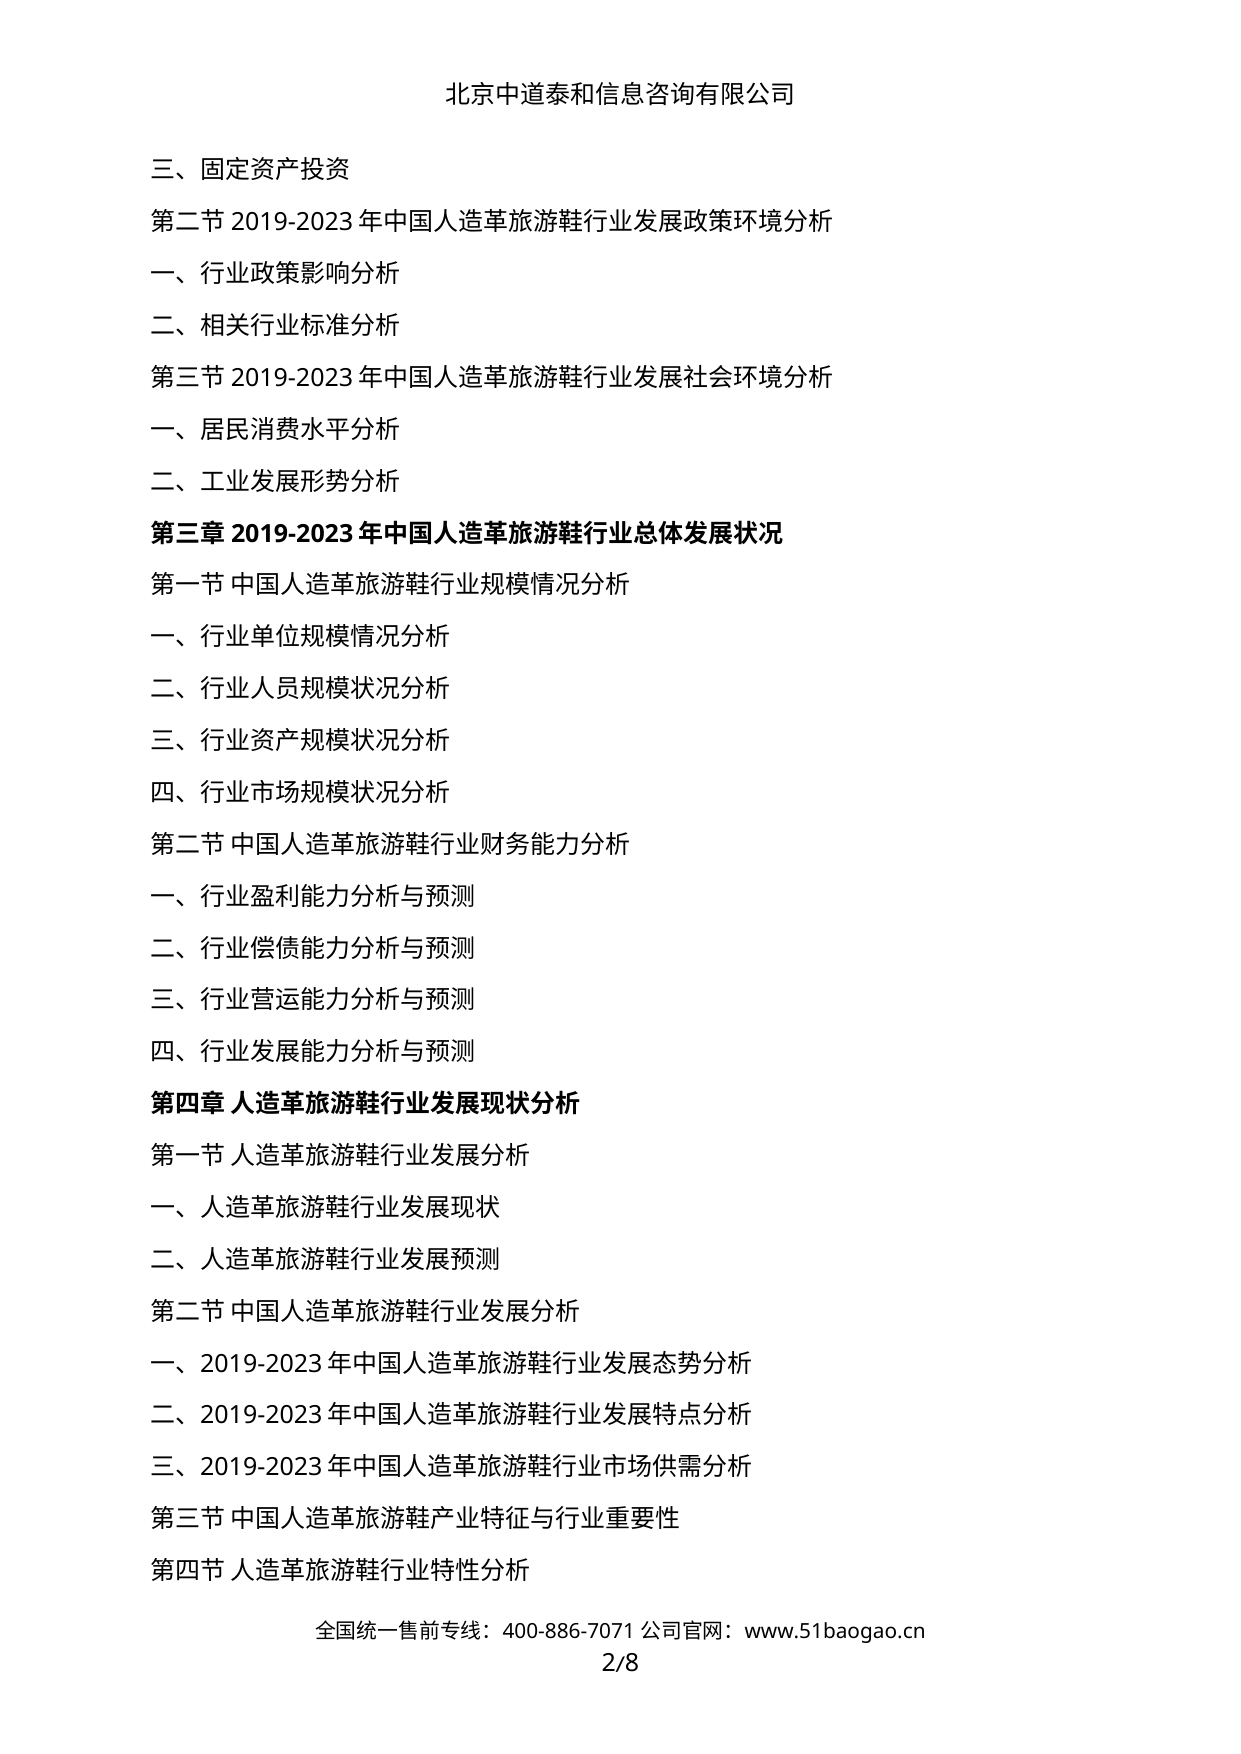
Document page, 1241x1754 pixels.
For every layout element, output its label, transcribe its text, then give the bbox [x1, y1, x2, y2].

text 四、行业市场规模状况分析 [150, 772, 1090, 809]
text 第三章 2019-2023年中国人造革旅游鞋行业总体发展状况 [150, 513, 1090, 549]
text 三、固定资产投资 [150, 150, 1090, 186]
text 二、相关行业标准分析 [150, 306, 1090, 342]
text 一、行业政策影响分析 [150, 254, 1090, 290]
text 一、行业单位规模情况分析 [150, 617, 1090, 653]
text 二、人造革旅游鞋行业发展预测 [150, 1239, 1090, 1276]
text 第四节 人造革旅游鞋行业特性分析 [150, 1551, 1090, 1587]
text 第三节 2019-2023年中国人造革旅游鞋行业发展社会环境分析 [150, 357, 1090, 394]
text 第一节 中国人造革旅游鞋行业规模情况分析 [150, 565, 1090, 601]
text 第一节 人造革旅游鞋行业发展分析 [150, 1136, 1090, 1172]
text 二、行业人员规模状况分析 [150, 669, 1090, 705]
text 三、行业营运能力分析与预测 [150, 980, 1090, 1016]
text 第二节 中国人造革旅游鞋行业财务能力分析 [150, 824, 1090, 861]
text 第二节 2019-2023年中国人造革旅游鞋行业发展政策环境分析 [150, 202, 1090, 238]
text 二、2019-2023年中国人造革旅游鞋行业发展特点分析 [150, 1395, 1090, 1431]
text 第三节 中国人造革旅游鞋产业特征与行业重要性 [150, 1499, 1090, 1535]
text 一、行业盈利能力分析与预测 [150, 876, 1090, 912]
text 一、2019-2023年中国人造革旅游鞋行业发展态势分析 [150, 1343, 1090, 1379]
text 四、行业发展能力分析与预测 [150, 1032, 1090, 1068]
text 二、行业偿债能力分析与预测 [150, 928, 1090, 964]
text 一、居民消费水平分析 [150, 409, 1090, 446]
text 三、行业资产规模状况分析 [150, 721, 1090, 757]
text 第二节 中国人造革旅游鞋行业发展分析 [150, 1291, 1090, 1327]
text 第四章 人造革旅游鞋行业发展现状分析 [150, 1084, 1090, 1120]
text 一、人造革旅游鞋行业发展现状 [150, 1187, 1090, 1224]
text 二、工业发展形势分析 [150, 461, 1090, 497]
text 三、2019-2023年中国人造革旅游鞋行业市场供需分析 [150, 1447, 1090, 1483]
